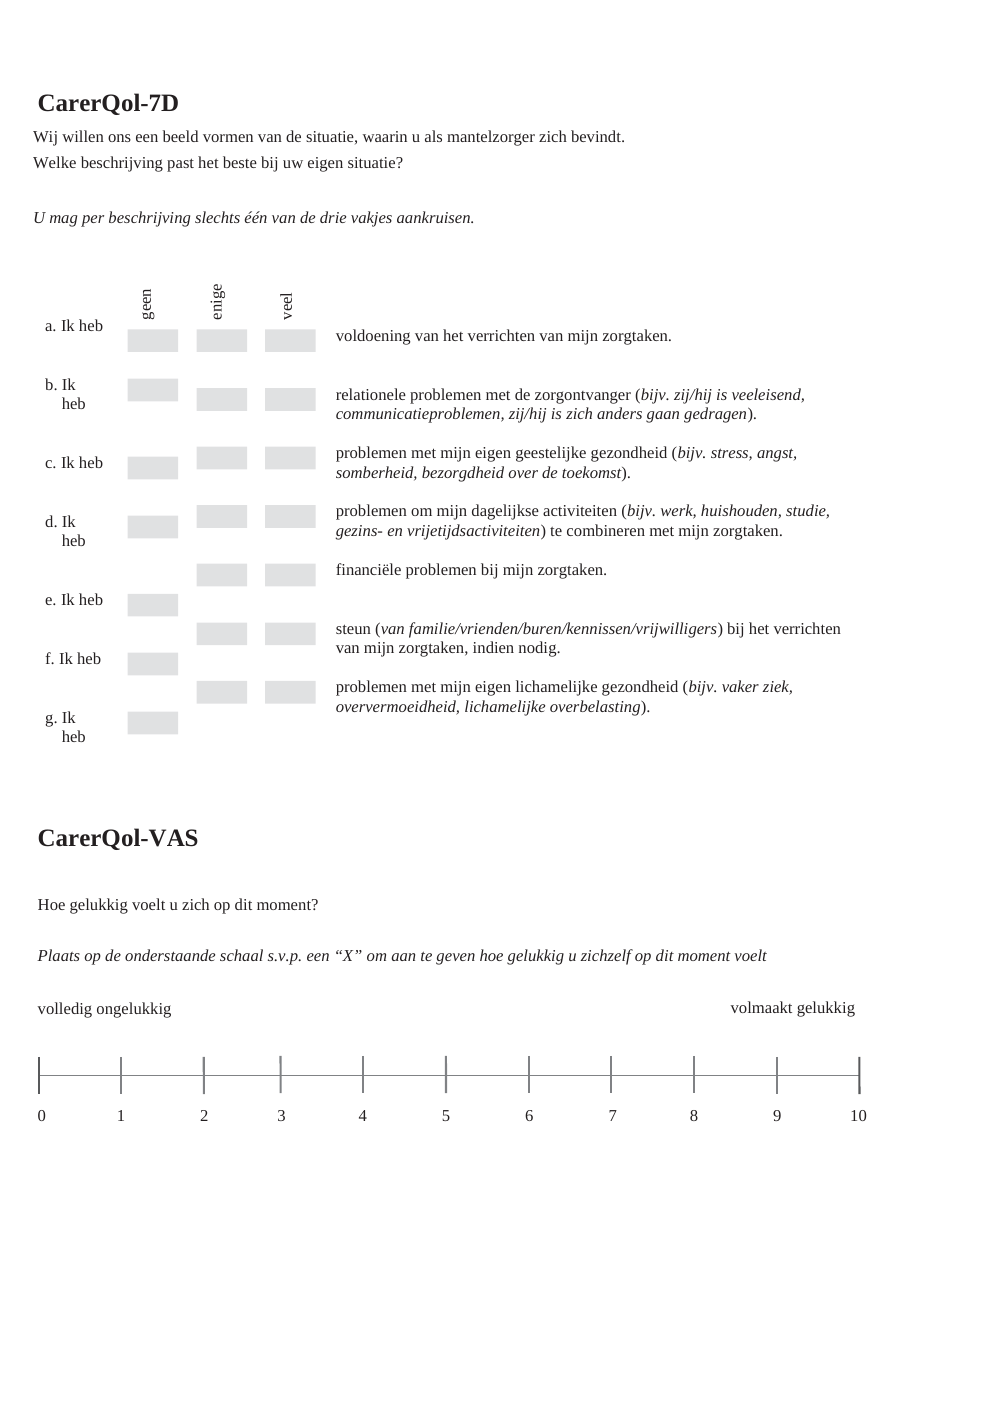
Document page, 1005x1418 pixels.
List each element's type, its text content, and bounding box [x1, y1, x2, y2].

text volledig ongelukkig volmaakt gelukkig [37, 998, 1004, 1018]
text relationele problemen met de zorgontvanger (bijv. zij/hij is veeleisend, communicatieproblemen, zij/hij is zich anders gaan gedragen). [336, 384, 863, 423]
text Plaats op de onderstaande schaal s.v.p. een “X” om aan te geven hoe gelukkig u zichzelf op dit moment voelt [37, 945, 1004, 964]
list Ik heb [45, 316, 104, 335]
subtitle CarerQol-7D [37, 88, 1004, 117]
text 0 1 2 3 4 5 6 7 8 9 10 [37, 1059, 1004, 1125]
list Ik heb [45, 590, 104, 609]
list Ik heb [45, 649, 104, 668]
subtitle CarerQol-VAS [37, 823, 1004, 852]
text problemen om mijn dagelijkse activiteiten (bijv. werk, huishouden, studie, gezins- en vrijetijdsactiviteiten) te combineren met mijn zorgtaken. [336, 501, 863, 540]
text Wij willen ons een beeld vormen van de situatie, waarin u als mantelzorger zich bevindt. Welke beschrijving past het beste bij uw eigen situatie? [33, 126, 667, 172]
list Ik heb [45, 708, 104, 746]
text problemen met mijn eigen lichamelijke gezondheid (bijv. vaker ziek, oververmoeidheid, lichamelijke overbelasting). [336, 677, 863, 716]
list Ik heb [45, 453, 104, 472]
text financiële problemen bij mijn zorgtaken. [336, 559, 1004, 579]
list Ik heb [45, 512, 104, 550]
list Ik heb [45, 374, 104, 413]
text U mag per beschrijving slechts één van de drie vakjes aankruisen. [33, 207, 1004, 227]
text voldoening van het verrichten van mijn zorgtaken. [336, 325, 1004, 344]
text problemen met mijn eigen geestelijke gezondheid (bijv. stress, angst, somberheid, bezorgdheid over de toekomst). [336, 443, 863, 482]
text Hoe gelukkig voelt u zich op dit moment? [37, 894, 1004, 913]
text steun (van familie/vrienden/buren/kennissen/vrijwilligers) bij het verrichten van mijn zorgtaken, indien nodig. [336, 618, 863, 657]
